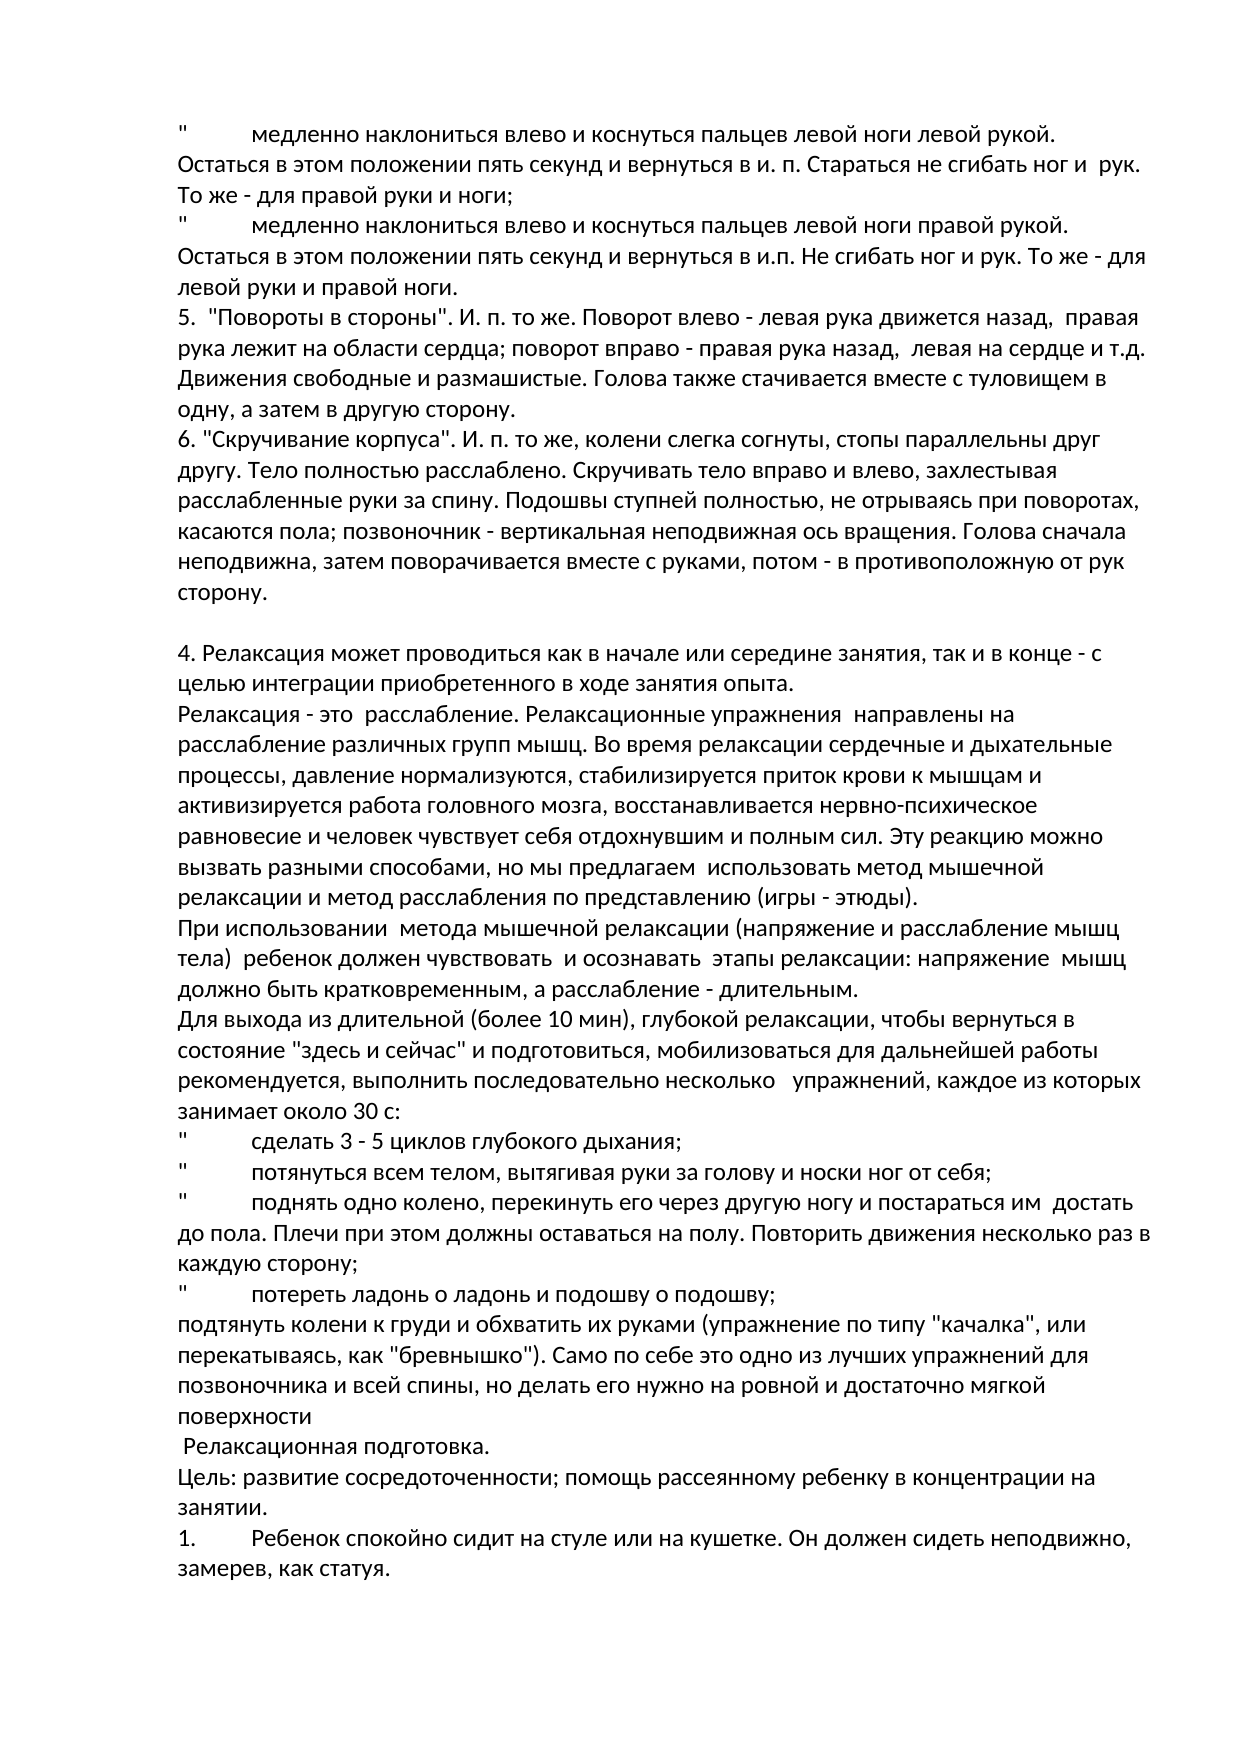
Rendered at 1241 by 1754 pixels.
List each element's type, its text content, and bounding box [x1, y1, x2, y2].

text Релаксационная подготовка. [177, 1431, 1152, 1461]
text Релаксация - это расслабление. Релаксационные упражнения направлены на расслабление различных групп мышц. Во время релаксации сердечные и дыхательные процессы, давление нормализуются, стабилизируется приток крови к мышцам и активизируется работа головного мозга, восстанавливается нервно-психическое равновесие и человек чувствует себя отдохнувшим и полным сил. Эту реакцию можно вызвать разными способами, но мы предлагаем использовать метод мышечной релаксации и метод расслабления по представлению (игры - этюды). [177, 698, 1152, 912]
text " поднять одно колено, перекинуть его через другую ногу и постараться им достать до пола. Плечи при этом должны оставаться на полу. Повторить движения несколько раз в каждую сторону; [177, 1186, 1152, 1278]
text 4. Релаксация может проводиться как в начале или середине занятия, так и в конце - с целью интеграции приобретенного в ходе занятия опыта. [177, 637, 1152, 698]
text При использовании метода мышечной релаксации (напряжение и расслабление мышц тела) ребенок должен чувствовать и осознавать этапы релаксации: напряжение мышц должно быть кратковременным, а расслабление - длительным. [177, 912, 1152, 1003]
text " потянуться всем телом, вытягивая руки за голову и носки ног от себя; [177, 1156, 1152, 1186]
text подтянуть колени к груди и обхватить их руками (упражнение по типу "качалка", или перекатываясь, как "бревнышко"). Само по себе это одно из лучших упражнений для позвоночника и всей спины, но делать его нужно на ровной и достаточно мягкой поверхности [177, 1308, 1152, 1431]
text " потереть ладонь о ладонь и подошву о подошву; [177, 1278, 1152, 1308]
text " медленно наклониться влево и коснуться пальцев левой ноги левой рукой. [177, 118, 1152, 149]
text Для выхода из длительной (более 10 мин), глубокой релаксации, чтобы вернуться в состояние "здесь и сейчас" и подготовиться, мобилизоваться для дальнейшей работы рекомендуется, выполнить последовательно несколько упражнений, каждое из которых занимает около 30 с: [177, 1003, 1152, 1125]
text " медленно наклониться влево и коснуться пальцев левой ноги правой рукой. Остаться в этом положении пять секунд и вернуться в и.п. Не сгибать ног и рук. То же - для левой руки и правой ноги. [177, 210, 1152, 301]
text 5. "Повороты в стороны". И. п. то же. Поворот влево - левая рука движется назад, правая рука лежит на области сердца; поворот вправо - правая рука назад, левая на сердце и т.д. Движения свободные и размашистые. Голова также стачивается вместе с туловищем в одну, а затем в другую сторону. [177, 301, 1152, 423]
text " сделать 3 - 5 циклов глубокого дыхания; [177, 1125, 1152, 1156]
text Остаться в этом положении пять секунд и вернуться в и. п. Стараться не сгибать ног и рук. То же - для правой руки и ноги; [177, 149, 1152, 210]
text 1. Ребенок спокойно сидит на стуле или на кушетке. Он должен сидеть неподвижно, замерев, как статуя. [177, 1522, 1152, 1583]
text Цель: развитие сосредоточенности; помощь рассеянному ребенку в концентрации на занятии. [177, 1461, 1152, 1522]
text 6. "Скручивание корпуса". И. п. то же, колени слегка согнуты, стопы параллельны друг другу. Тело полностью расслаблено. Скручивать тело вправо и влево, захлестывая расслабленные руки за спину. Подошвы ступней полностью, не отрываясь при поворотах, касаются пола; позвоночник - вертикальная неподвижная ось вращения. Голова сначала неподвижна, затем поворачивается вместе с руками, потом - в противоположную от рук сторону. [177, 423, 1152, 606]
